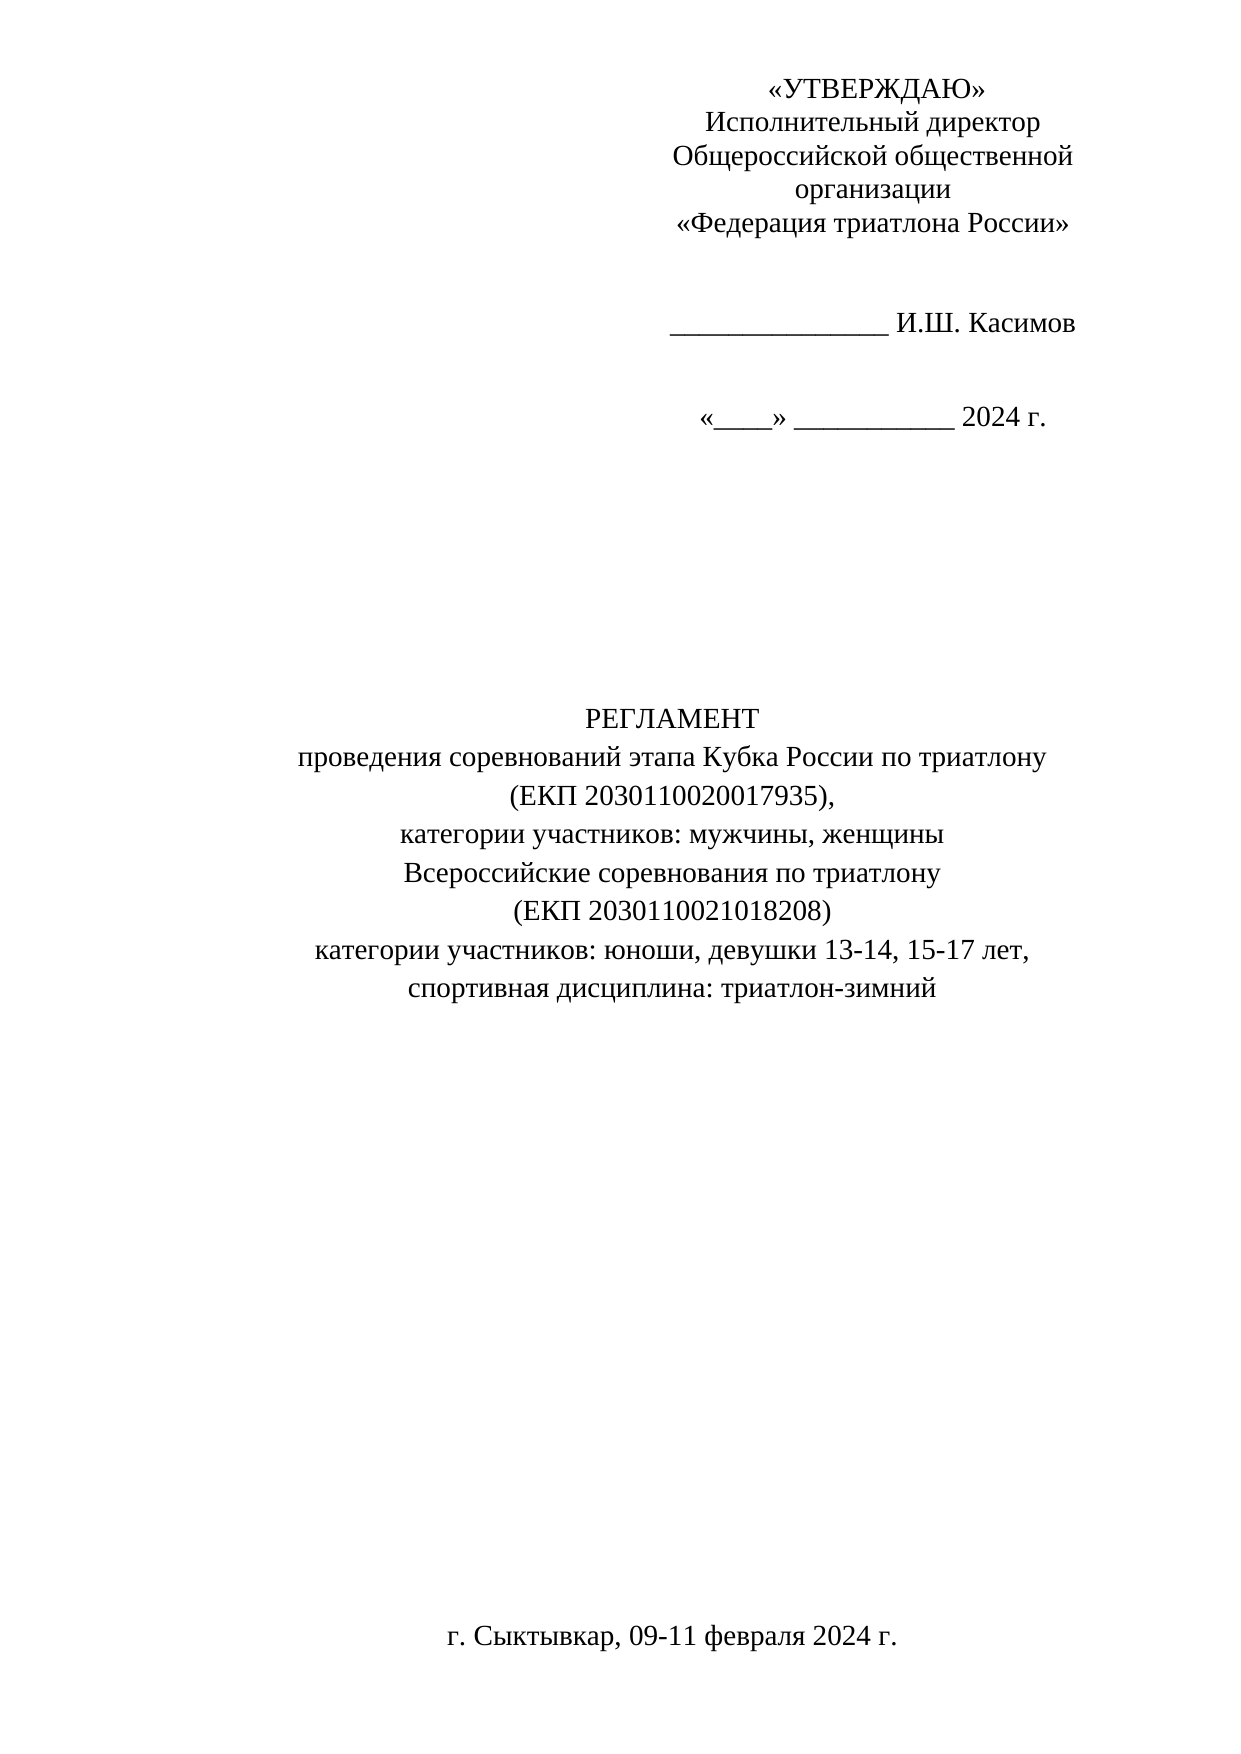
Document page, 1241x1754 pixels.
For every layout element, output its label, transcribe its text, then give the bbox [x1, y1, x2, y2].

text Всероссийские соревнования по триатлону [150, 855, 1194, 888]
text проведения соревнований этапа Кубка России по триатлону [150, 739, 1194, 773]
text (ЕКП 2030110021018208) [150, 893, 1194, 927]
text г. Сыктывкар, 09-11 февраля 2024 г. [150, 1618, 1194, 1651]
text спортивная дисциплина: триатлон-зимний [150, 971, 1194, 1004]
text «Федерация триатлона России» [150, 205, 1167, 238]
text РЕГЛАМЕНТ [150, 701, 1194, 734]
text «____» ___________ 2024 г. [150, 399, 1167, 432]
text (ЕКП 2030110020017935), [150, 778, 1194, 811]
text «УТВЕРЖДАЮ» [150, 71, 1167, 104]
text организации [150, 171, 1167, 205]
text Общероссийской общественной [150, 138, 1167, 171]
text категории участников: мужчины, женщины [150, 816, 1194, 850]
text _______________ И.Ш. Касимов [150, 306, 1167, 339]
text Исполнительный директор [150, 104, 1167, 138]
text категории участников: юноши, девушки 13-14, 15-17 лет, [150, 932, 1194, 966]
